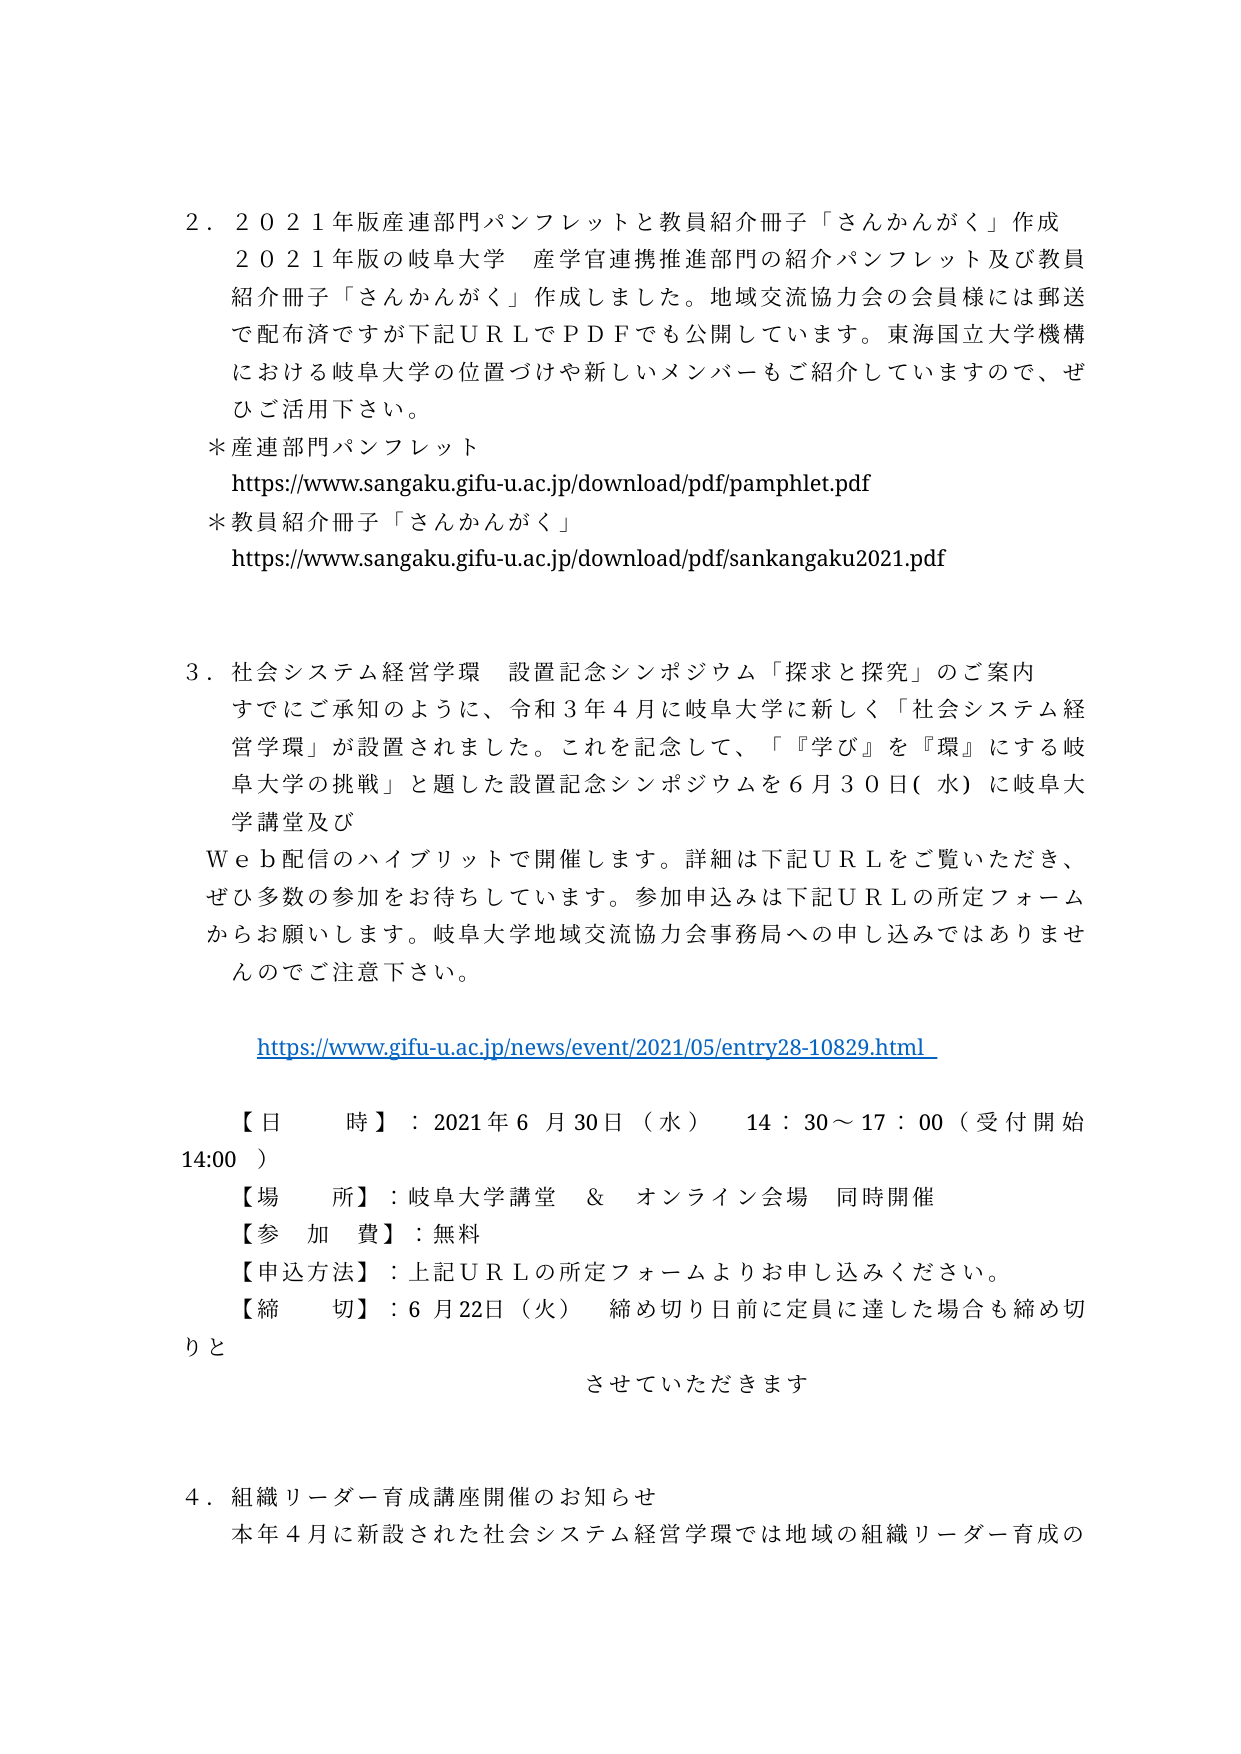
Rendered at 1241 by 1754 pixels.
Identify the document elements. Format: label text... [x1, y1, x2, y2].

text 【締 切】：6月22日（火） 締め切り日前に定員に達した場合も締め切りと [181, 1289, 1089, 1364]
text 【場 所】：岐阜大学講堂 ＆ オンライン会場 同時開催 [181, 1177, 1089, 1214]
text ぜひ多数の参加をお待ちしています。参加申込みは下記ＵＲＬの所定フォーム [181, 877, 1089, 914]
text すでにご承知のように、令和３年４月に岐阜大学に新しく「社会システム経営学環」が設置されました。これを記念して、「『学び』を『環』にする岐阜大学の挑戦」と題した設置記念シンポジウムを６月３０日(水)に岐阜大学講堂及び [181, 689, 1089, 839]
text ４．組織リーダー育成講座開催のお知らせ [181, 1477, 1089, 1514]
text からお願いします。岐阜大学地域交流協力会事務局への申し込みではありませんのでご注意下さい。 [181, 914, 1089, 989]
text 【申込方法】：上記ＵＲＬの所定フォームよりお申し込みください。 [181, 1252, 1089, 1289]
text ２．２０２１年版産連部門パンフレットと教員紹介冊子「さんかんがく」作成 [181, 202, 1089, 239]
text ２０２１年版の岐阜大学 産学官連携推進部門の紹介パンフレット及び教員紹介冊子「さんかんがく」作成しました。地域交流協力会の会員様には郵送で配布済ですが下記ＵＲＬでＰＤＦでも公開しています。東海国立大学機構における岐阜大学の位置づけや新しいメンバーもご紹介していますので、ぜひご活用下さい。 [181, 239, 1089, 427]
text https://www.sangaku.gifu-u.ac.jp/download/pdf/sankangaku2021.pdf [181, 539, 1089, 577]
text 【参 加 費】：無料 [181, 1214, 1089, 1252]
text https://www.sangaku.gifu-u.ac.jp/download/pdf/pamphlet.pdf [181, 464, 1089, 502]
text ＊教員紹介冊子「さんかんがく」 [181, 502, 1089, 539]
text ＊産連部門パンフレット [181, 427, 1089, 464]
text https://www.gifu-u.ac.jp/news/event/2021/05/entry28-10829.html [181, 1027, 1089, 1064]
text Ｗｅｂ配信のハイブリットで開催します。詳細は下記ＵＲＬをご覧いただき、 [181, 839, 1089, 877]
text 本年４月に新設された社会システム経営学環では地域の組織リーダー育成の [181, 1514, 1089, 1552]
text させていただきます [181, 1364, 1089, 1402]
text ３．社会システム経営学環 設置記念シンポジウム「探求と探究」のご案内 [181, 652, 1089, 689]
text 【日 時】：2021年6月30日（水） 14：30～17：00（受付開始 14:00） [181, 1102, 1089, 1177]
